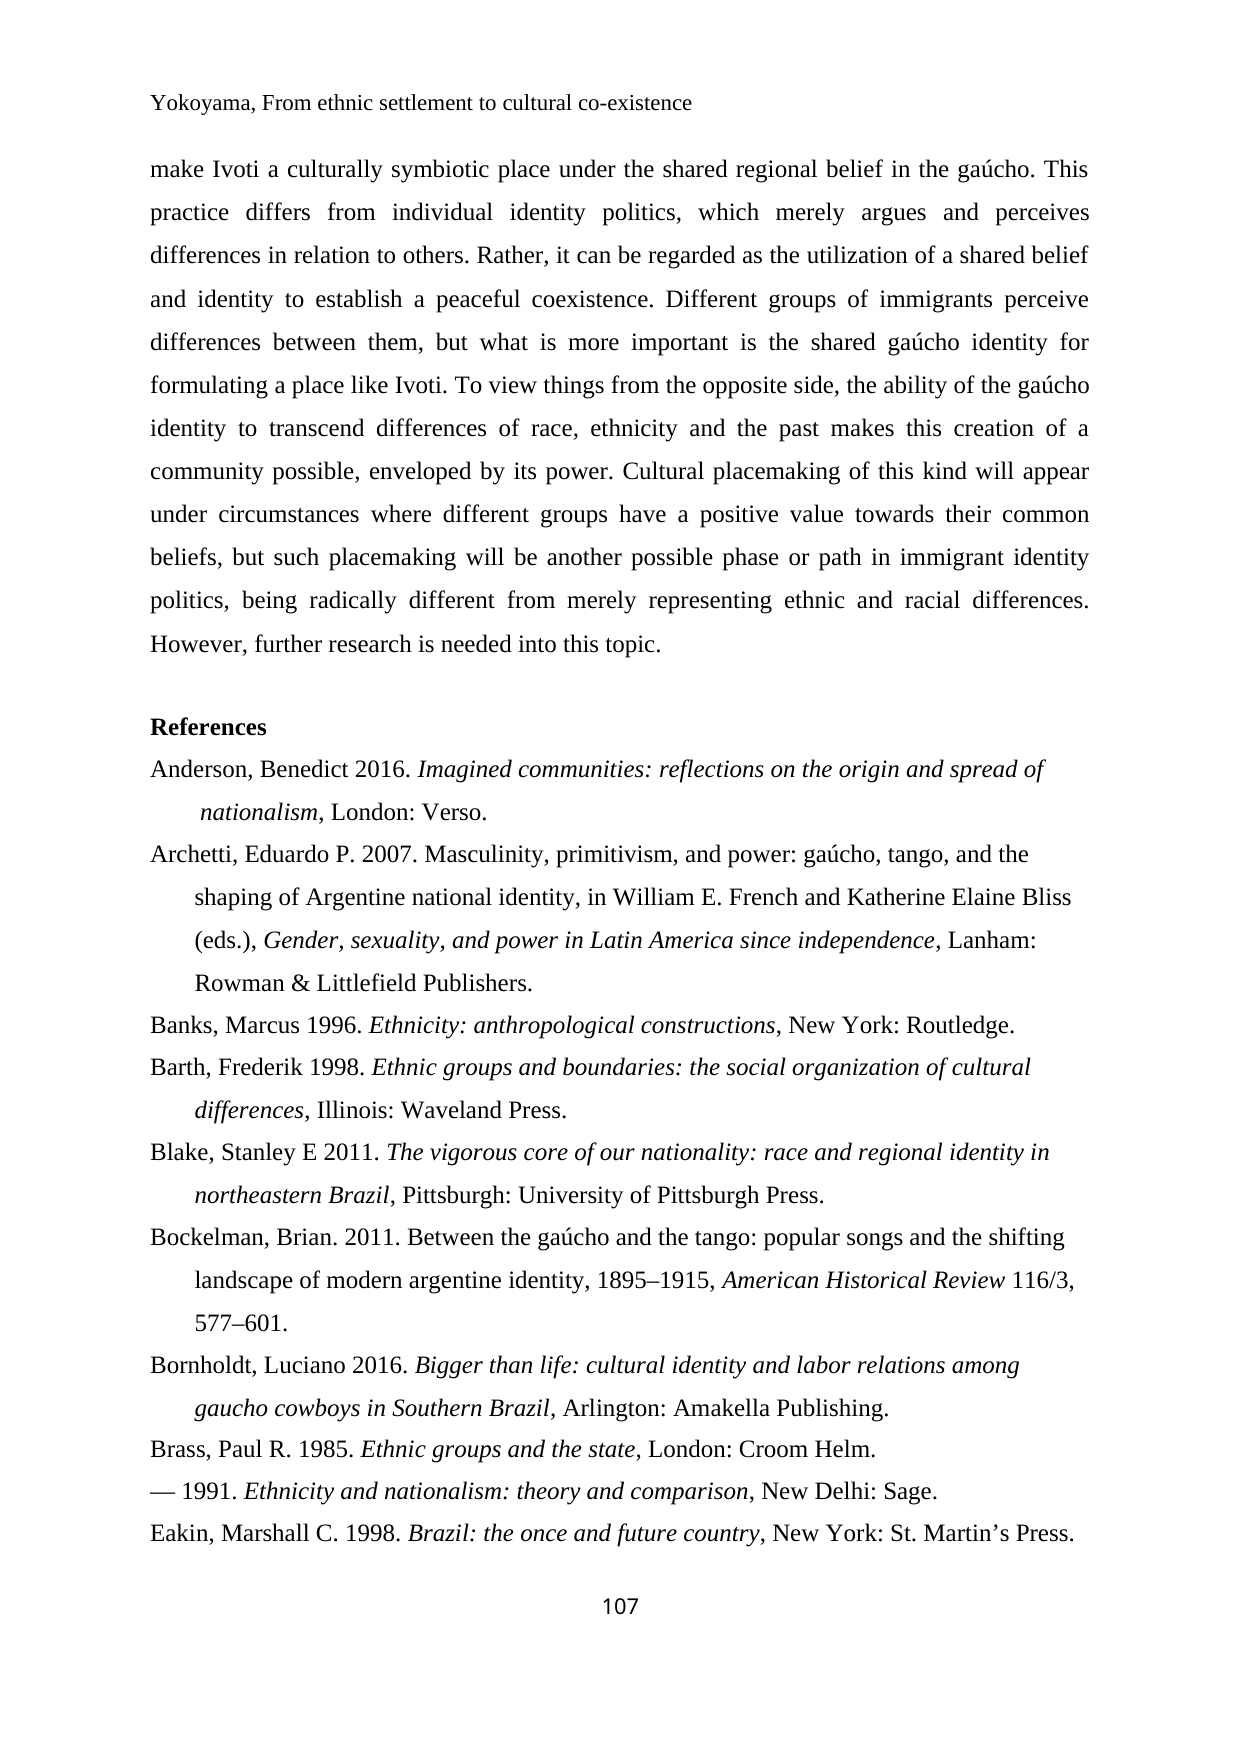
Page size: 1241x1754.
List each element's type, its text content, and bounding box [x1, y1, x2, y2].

text — 1991. Ethnicity and nationalism: theory and comparison, New Delhi: Sage. [150, 1472, 1090, 1509]
text Anderson, Benedict 2016. Imagined communities: reflections on the origin and spread of nationalism, London: Verso. [150, 750, 1090, 830]
text Banks, Marcus 1996. Ethnicity: anthropological constructions, New York: Routledge. [150, 1006, 1090, 1043]
text Bornholdt, Luciano 2016. Bigger than life: cultural identity and labor relations among gaucho cowboys in Southern Brazil, Arlington: Amakella Publishing. [150, 1345, 1090, 1426]
text Barth, Frederik 1998. Ethnic groups and boundaries: the social organization of cultural differences, Illinois: Waveland Press. [150, 1047, 1090, 1128]
text Eakin, Marshall C. 1998. Brazil: the once and future country, New York: St. Martin’s Press. [150, 1514, 1090, 1551]
text References [150, 708, 1090, 745]
text Blake, Stanley E 2011. The vigorous core of our nationality: race and regional identity in northeastern Brazil, Pittsburgh: University of Pittsburgh Press. [150, 1132, 1090, 1213]
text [150, 150, 1090, 662]
text Archetti, Eduardo P. 2007. Masculinity, primitivism, and power: gaúcho, tango, and the shaping of Argentine national identity, in William E. French and Katherine Elaine Bliss (eds.), Gender, sexuality, and power in Latin America since independence, Lanham: Rowman & Littlefield Publishers. [150, 834, 1090, 1001]
text Bockelman, Brian. 2011. Between the gaúcho and the tango: popular songs and the shifting landscape of modern argentine identity, 1895–1915, American Historical Review 116/3, 577–601. [150, 1217, 1090, 1341]
text Brass, Paul R. 1985. Ethnic groups and the state, London: Croom Helm. [150, 1430, 1090, 1468]
